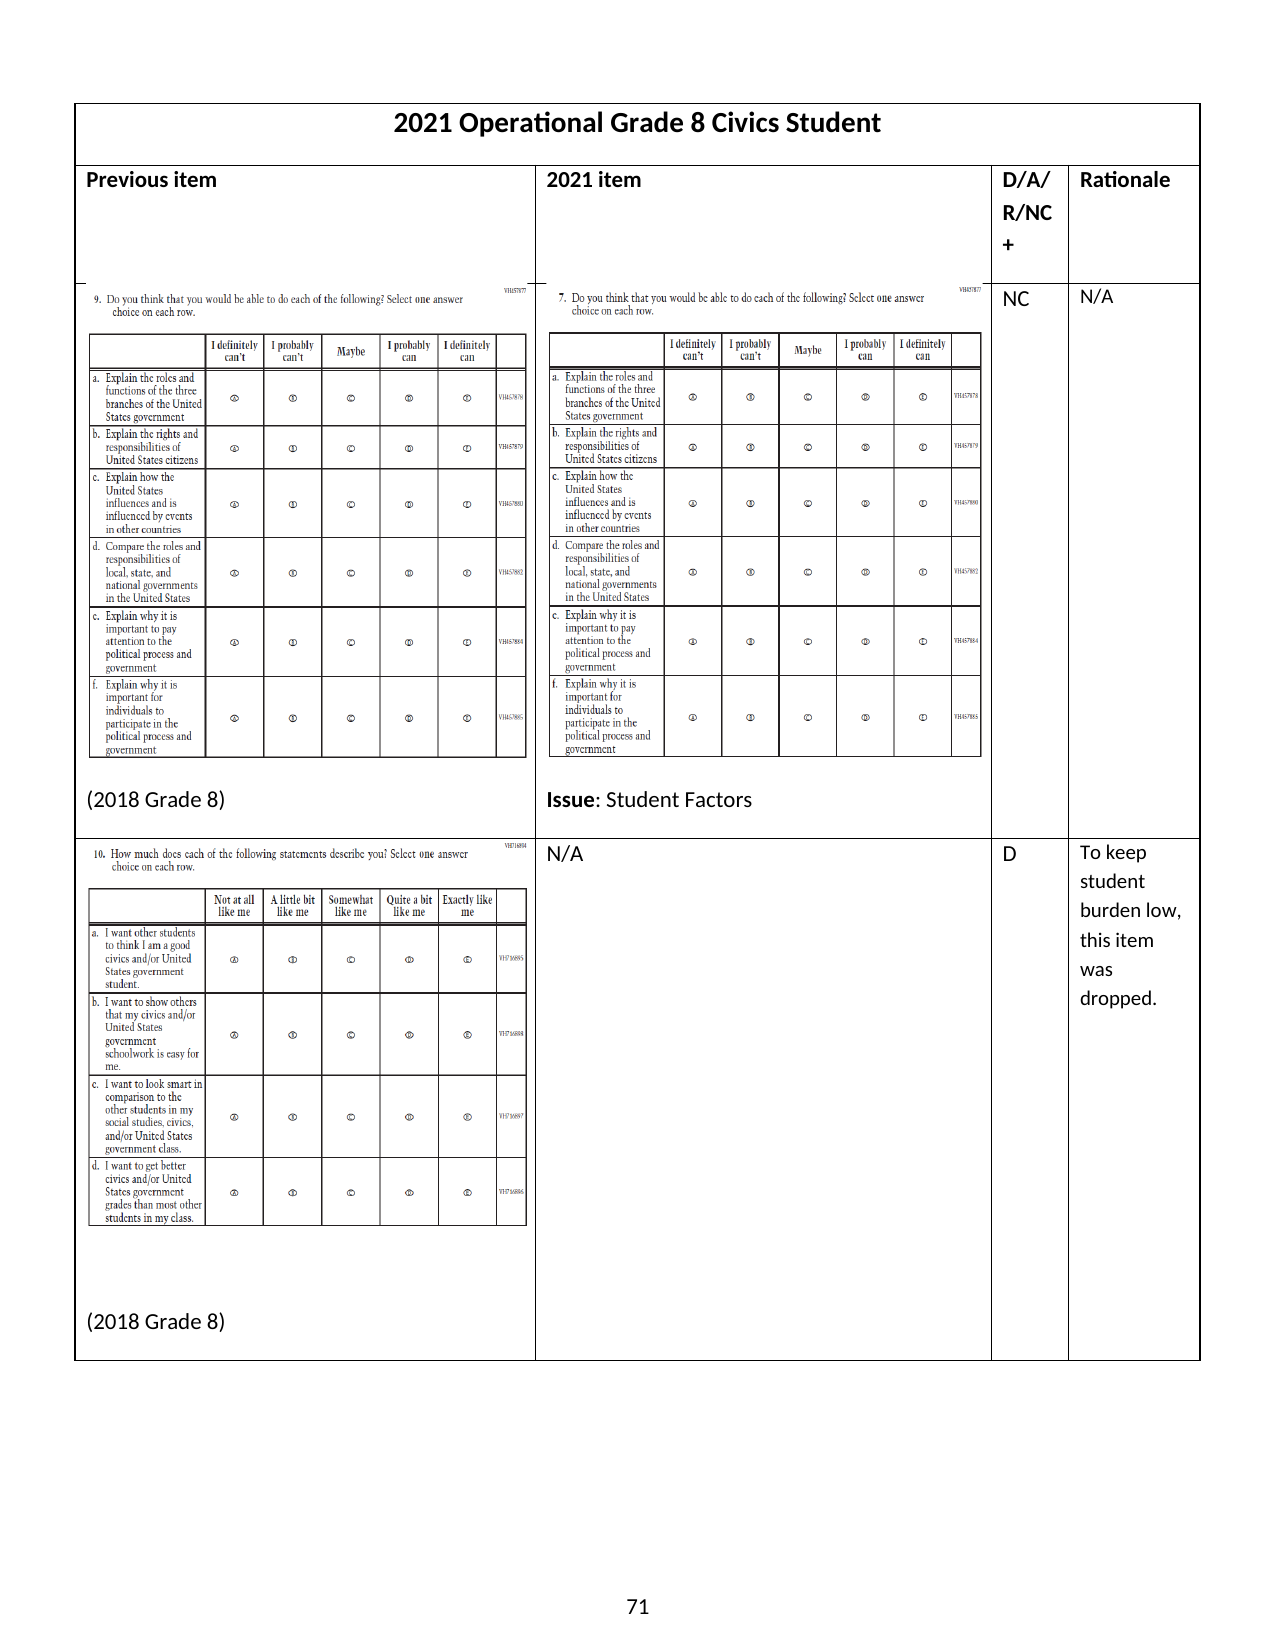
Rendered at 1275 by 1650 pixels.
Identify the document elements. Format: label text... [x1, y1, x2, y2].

table_cell Issue: Student Factors [536, 284, 991, 838]
table_cell D/A/ R/NC+ [992, 166, 1068, 283]
picture [86, 839, 529, 1230]
table_cell To keep student burden low, this item was dropped. [1069, 839, 1199, 1360]
table_cell D [992, 839, 1068, 1360]
table_cell NC [992, 284, 1068, 838]
table_cell N/A [536, 839, 991, 1360]
table_header 2021 Operational Grade 8 Civics Student [76, 104, 1199, 164]
table_cell (2018 Grade 8) [76, 839, 535, 1360]
table_cell N/A [1069, 284, 1199, 838]
table_cell 2021 item [536, 166, 991, 283]
table_cell Previous item [76, 166, 535, 283]
table_cell (2018 Grade 8) [76, 284, 535, 838]
table_cell Rationale [1069, 166, 1199, 283]
picture [86, 283, 528, 761]
picture [546, 283, 983, 761]
